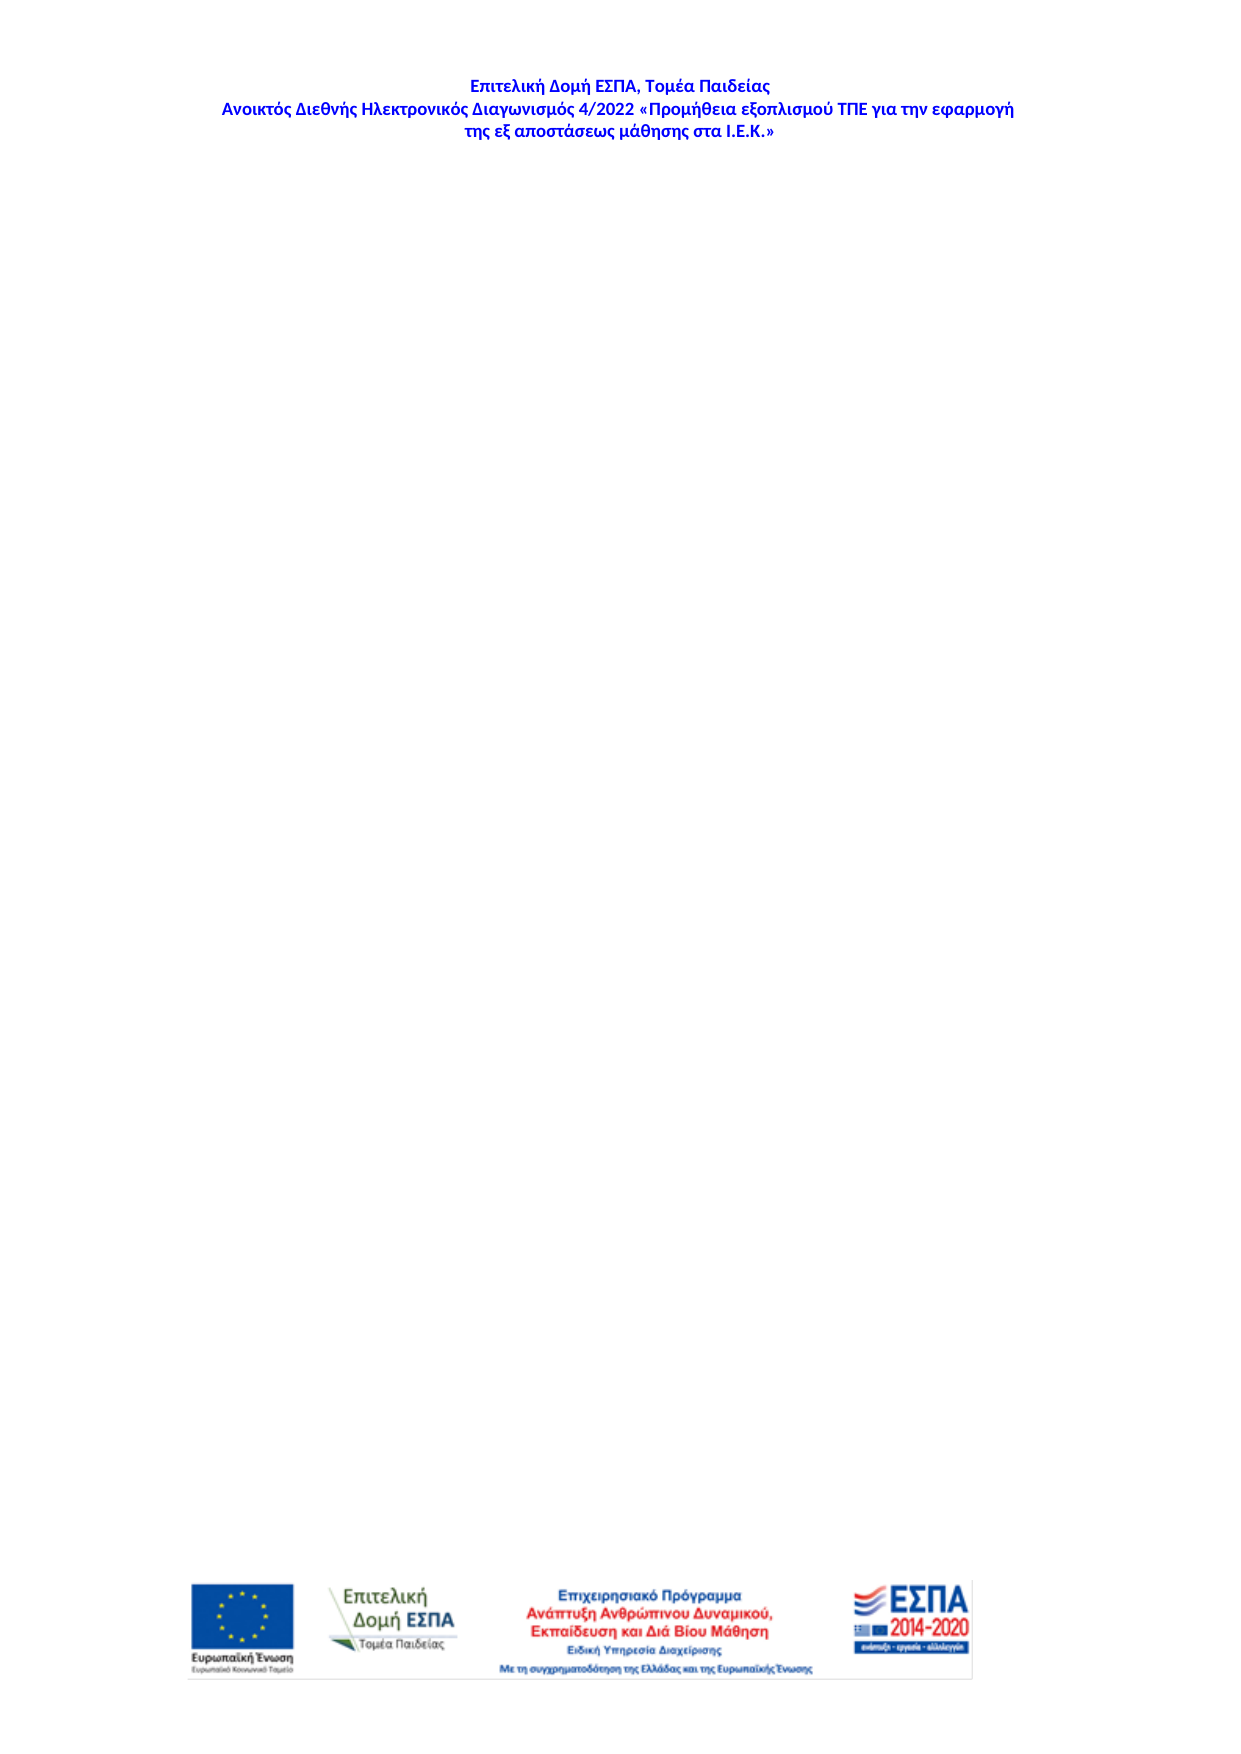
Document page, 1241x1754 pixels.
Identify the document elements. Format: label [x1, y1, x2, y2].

picture [187, 1580, 974, 1681]
